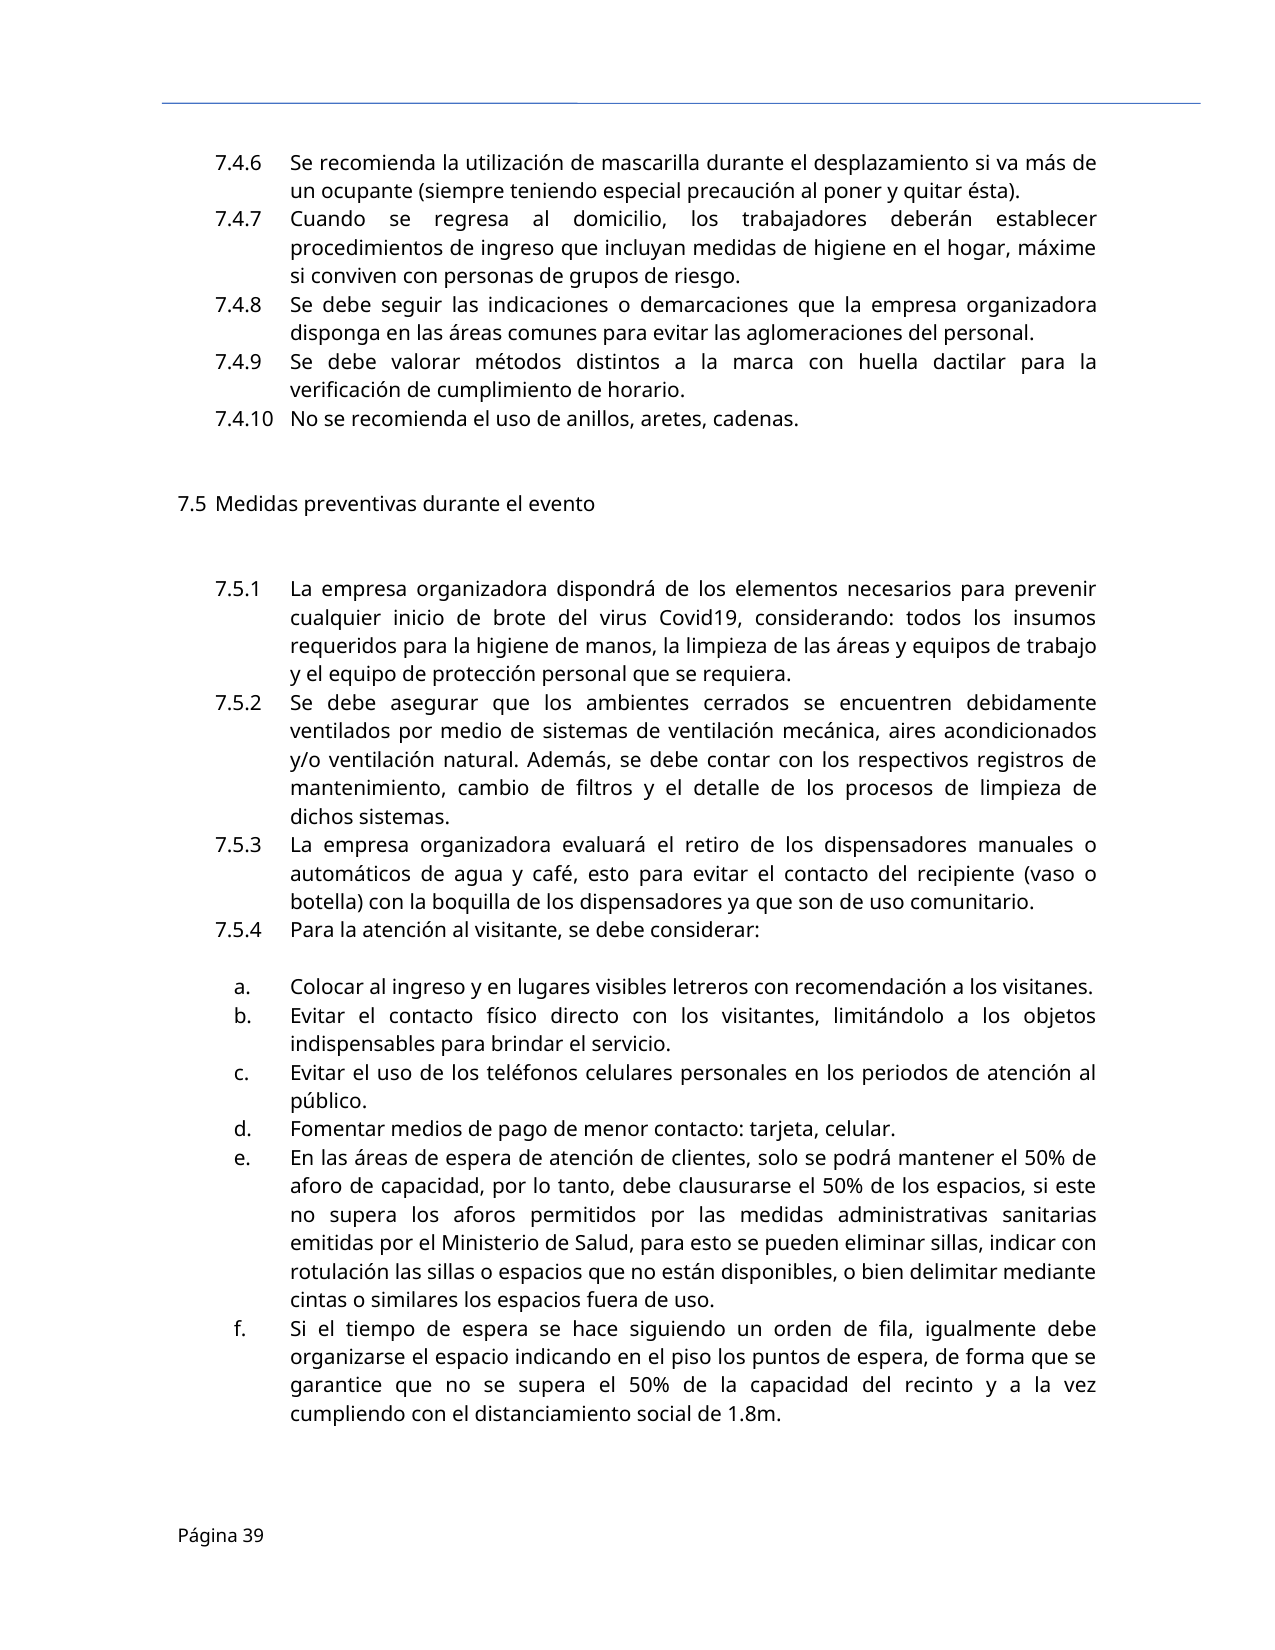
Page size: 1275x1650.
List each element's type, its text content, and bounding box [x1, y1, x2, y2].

list No se recomienda el uso de anillos, aretes, cadenas. [215, 404, 1098, 432]
list Fomentar medios de pago de menor contacto: tarjeta, celular. [233, 1114, 1098, 1143]
list Colocar al ingreso y en lugares visibles letreros con recomendación a los visitanes. [233, 972, 1098, 1001]
list Si el tiempo de espera se hace siguiendo un orden de fila, igualmente debe organizarse el espacio indicando en el piso los puntos de espera, de forma que se garantice que no se supera el 50% de la capacidad del recinto y a la vez cumpliendo con el distanciamiento social de 1.8m. [233, 1314, 1098, 1427]
list Para la atención al visitante, se debe considerar: [215, 916, 1098, 944]
list Se debe asegurar que los ambientes cerrados se encuentren debidamente ventilados por medio de sistemas de ventilación mecánica, aires acondicionados y/o ventilación natural. Además, se debe contar con los respectivos registros de mantenimiento, cambio de filtros y el detalle de los procesos de limpieza de dichos sistemas. [215, 688, 1098, 830]
list Evitar el uso de los teléfonos celulares personales en los periodos de atención al público. [233, 1058, 1098, 1114]
list En las áreas de espera de atención de clientes, solo se podrá mantener el 50% de aforo de capacidad, por lo tanto, debe clausurarse el 50% de los espacios, si este no supera los aforos permitidos por las medidas administrativas sanitarias emitidas por el Ministerio de Salud, para esto se pueden eliminar sillas, indicar con rotulación las sillas o espacios que no están disponibles, o bien delimitar mediante cintas o similares los espacios fuera de uso. [233, 1143, 1098, 1314]
list Cuando se regresa al domicilio, los trabajadores deberán establecer procedimientos de ingreso que incluyan medidas de higiene en el hogar, máxime si conviven con personas de grupos de riesgo. [215, 204, 1098, 290]
list Se debe seguir las indicaciones o demarcaciones que la empresa organizadora disponga en las áreas comunes para evitar las aglomeraciones del personal. [215, 290, 1098, 347]
list La empresa organizadora dispondrá de los elementos necesarios para prevenir cualquier inicio de brote del virus Covid19, considerando: todos los insumos requeridos para la higiene de manos, la limpieza de las áreas y equipos de trabajo y el equipo de protección personal que se requiera. [215, 574, 1098, 688]
list Medidas preventivas durante el evento [177, 489, 1098, 517]
list Evitar el contacto físico directo con los visitantes, limitándolo a los objetos indispensables para brindar el servicio. [233, 1001, 1098, 1058]
list La empresa organizadora evaluará el retiro de los dispensadores manuales o automáticos de agua y café, esto para evitar el contacto del recipiente (vaso o botella) con la boquilla de los dispensadores ya que son de uso comunitario. [215, 830, 1098, 916]
list Se recomienda la utilización de mascarilla durante el desplazamiento si va más de un ocupante (siempre teniendo especial precaución al poner y quitar ésta). [215, 148, 1098, 204]
list Se debe valorar métodos distintos a la marca con huella dactilar para la verificación de cumplimiento de horario. [215, 347, 1098, 404]
